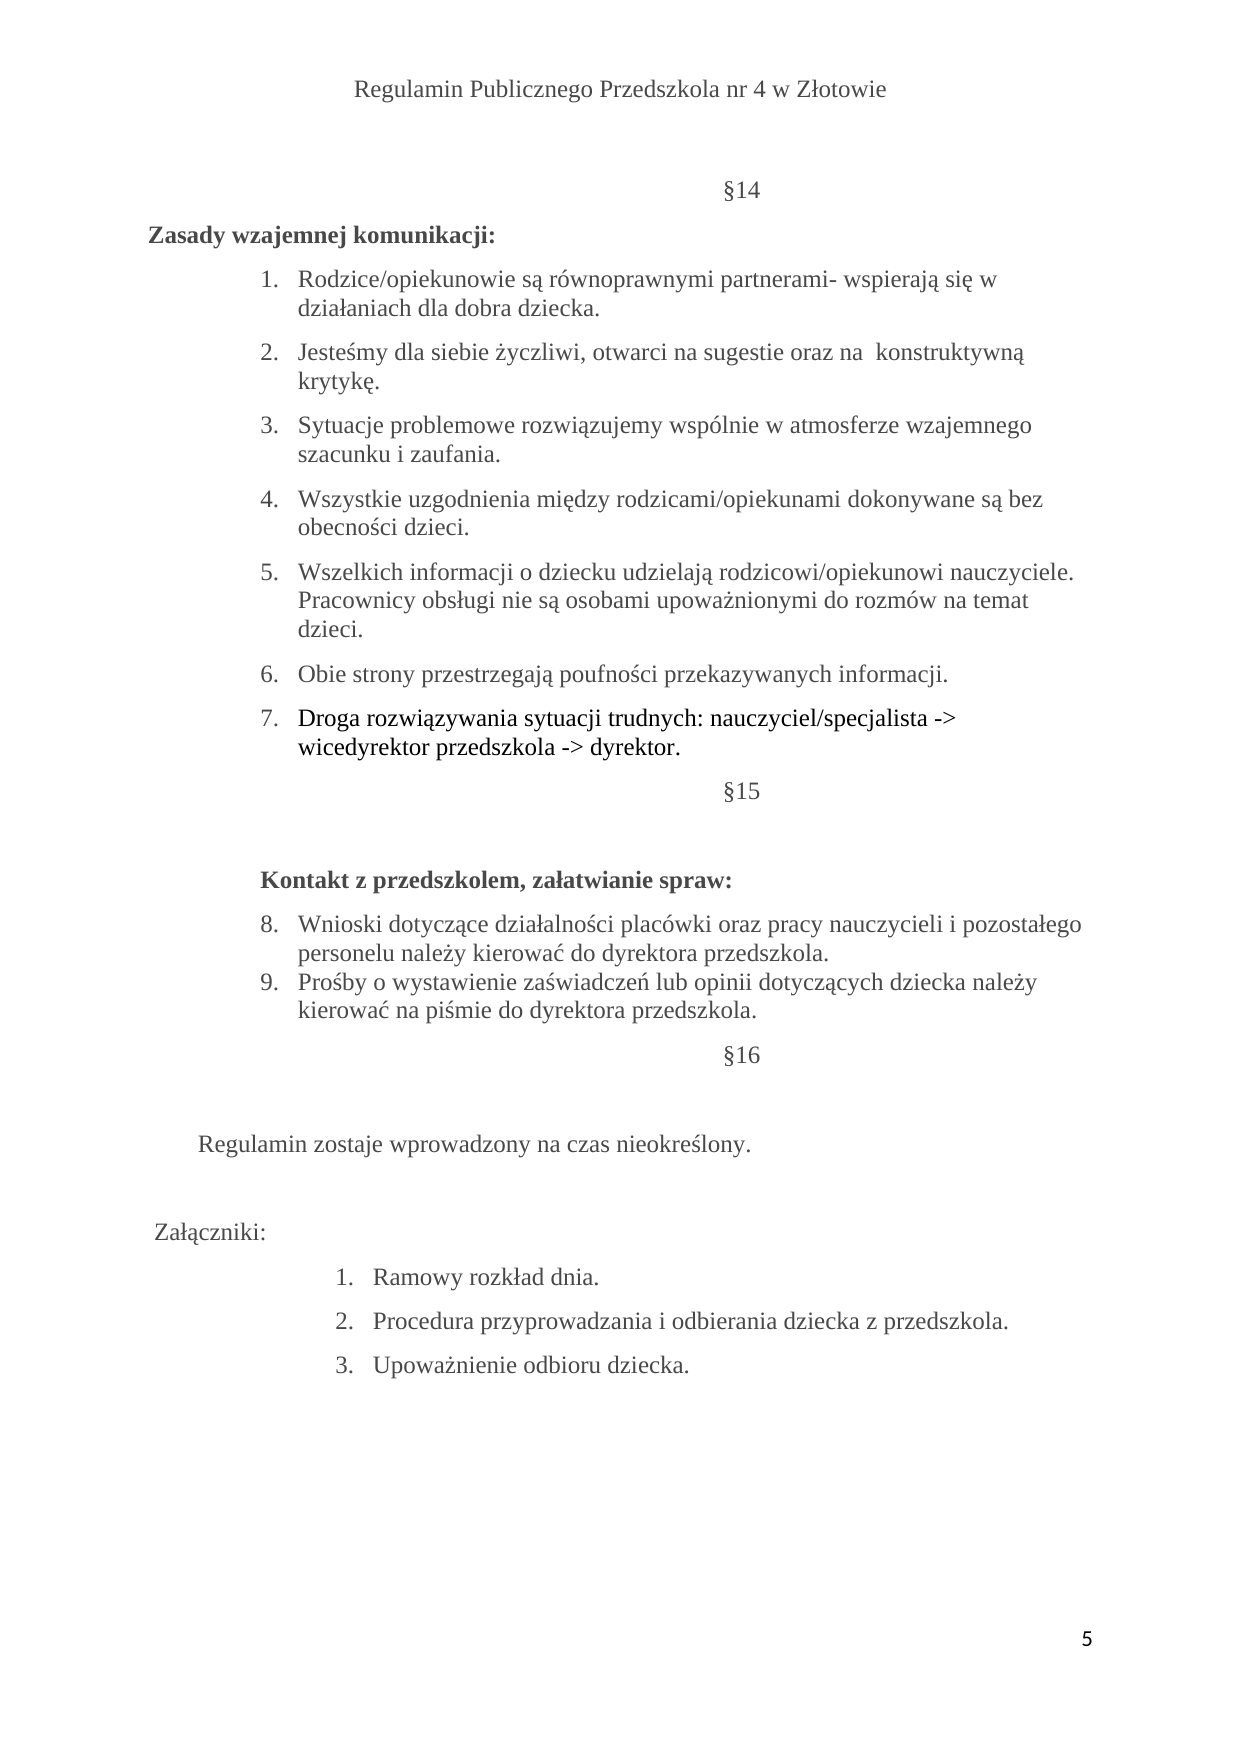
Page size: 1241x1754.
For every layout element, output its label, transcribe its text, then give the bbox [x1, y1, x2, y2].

list Upoważnienie odbioru dziecka. [335, 1351, 1093, 1379]
text §16 [148, 1040, 1093, 1069]
list Wnioski dotyczące działalności placówki oraz pracy nauczycieli i pozostałego personelu należy kierować do dyrektora przedszkola. [260, 909, 1093, 967]
text Kontakt z przedszkolem, załatwianie spraw: [148, 865, 1093, 894]
list Wszystkie uzgodnienia między rodzicami/opiekunami dokonywane są bez obecności dzieci. [260, 484, 1093, 541]
list Prośby o wystawienie zaświadczeń lub opinii dotyczących dziecka należy kierować na piśmie do dyrektora przedszkola. [260, 967, 1093, 1024]
list Rodzice/opiekunowie są równoprawnymi partnerami- wspierają się w działaniach dla dobra dziecka. [260, 264, 1093, 322]
text Regulamin zostaje wprowadzony na czas nieokreślony. [148, 1129, 1093, 1157]
list Sytuacje problemowe rozwiązujemy wspólnie w atmosferze wzajemnego szacunku i zaufania. [260, 411, 1093, 468]
text Załączniki: [148, 1217, 1093, 1246]
list Ramowy rozkład dnia. [335, 1262, 1093, 1291]
list Jesteśmy dla siebie życzliwi, otwarci na sugestie oraz na konstruktywną krytykę. [260, 337, 1093, 395]
list Procedura przyprowadzania i odbierania dziecka z przedszkola. [335, 1306, 1093, 1335]
list Obie strony przestrzegają poufności przekazywanych informacji. [260, 659, 1093, 687]
list Droga rozwiązywania sytuacji trudnych: nauczyciel/specjalista -> wicedyrektor przedszkola -> dyrektor. [260, 703, 1093, 761]
text §15 [148, 776, 1093, 805]
text Zasady wzajemnej komunikacji: [148, 220, 1093, 249]
text §14 [148, 176, 1093, 204]
list Wszelkich informacji o dziecku udzielają rodzicowi/opiekunowi nauczyciele. Pracownicy obsługi nie są osobami upoważnionymi do rozmów na temat dzieci. [260, 557, 1093, 643]
